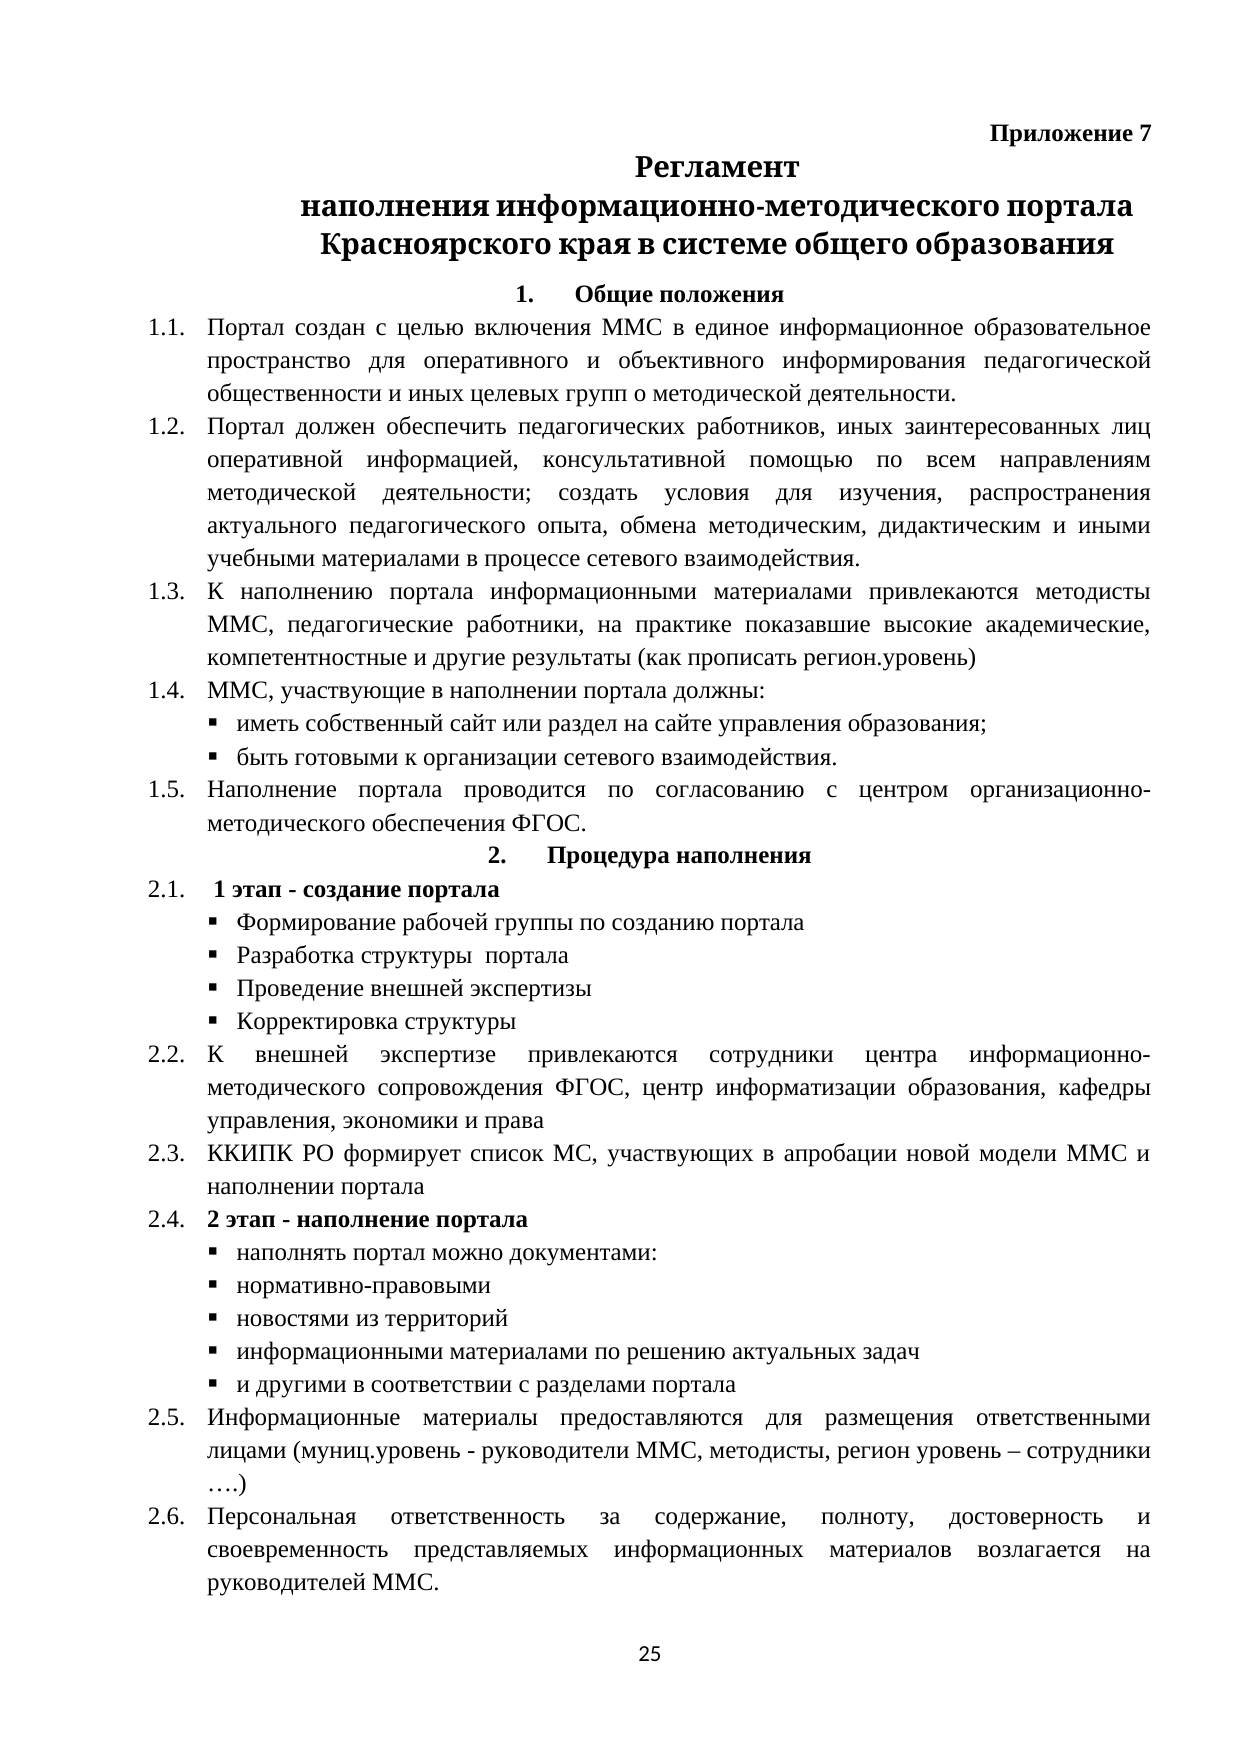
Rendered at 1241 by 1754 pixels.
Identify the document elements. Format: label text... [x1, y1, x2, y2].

list Проведение внешней экспертизы [207, 973, 1152, 1001]
list 1 этап - создание портала [148, 874, 1152, 902]
list Портал должен обеспечить педагогических работников, иных заинтересованных лиц оперативной информацией, консультативной помощью по всем направлениям методической деятельности; создать условия для изучения, распространения актуального педагогического опыта, обмена методическим, дидактическим и иными учебными материалами в процессе сетевого взаимодействия. [148, 411, 1152, 572]
list быть готовыми к организации сетевого взаимодействия. [207, 742, 1152, 770]
list Корректировка структуры [207, 1006, 1152, 1034]
text Приложение 7 [662, 118, 1152, 147]
list ММС, участвующие в наполнении портала должны: [148, 676, 1152, 704]
text Красноярского края в системе общего образования [223, 228, 1152, 262]
list Разработка структуры портала [207, 940, 1152, 968]
list новостями из территорий [207, 1303, 1152, 1332]
list информационными материалами по решению актуальных задач [207, 1336, 1152, 1365]
list ККИПК РО формирует список МС, участвующих в апробации новой модели ММС и наполнении портала [148, 1138, 1152, 1199]
text наполнения информационно-методического портала [223, 190, 1152, 223]
list Формирование рабочей группы по созданию портала [207, 907, 1152, 935]
list и другими в соответствии с разделами портала [207, 1369, 1152, 1398]
list Процедура наполнения [148, 841, 1152, 869]
list К наполнению портала информационными материалами привлекаются методисты ММС, педагогические работники, на практике показавшие высокие академические, компетентностные и другие результаты (как прописать регион.уровень) [148, 576, 1152, 671]
list 2 этап - наполнение портала [148, 1204, 1152, 1233]
list Портал создан с целью включения ММС в единое информационное образовательное пространство для оперативного и объективного информирования педагогической общественности и иных целевых групп о методической деятельности. [148, 312, 1152, 407]
text Регламент [223, 151, 1152, 185]
list Информационные материалы предоставляются для размещения ответственными лицами (муниц.уровень - руководители ММС, методисты, регион уровень – сотрудники ….) [148, 1402, 1152, 1497]
list наполнять портал можно документами: [207, 1237, 1152, 1266]
list нормативно-правовыми [207, 1270, 1152, 1299]
list К внешней экспертизе привлекаются сотрудники центра информационно-методического сопровождения ФГОС, центр информатизации образования, кафедры управления, экономики и права [148, 1039, 1152, 1133]
list Общие положения [148, 279, 1152, 308]
list Персональная ответственность за содержание, полноту, достоверность и своевременность представляемых информационных материалов возлагается на руководителей ММС. [148, 1501, 1152, 1596]
list Наполнение портала проводится по согласованию с центром организационно-методического обеспечения ФГОС. [148, 774, 1152, 836]
list иметь собственный сайт или раздел на сайте управления образования; [207, 708, 1152, 737]
